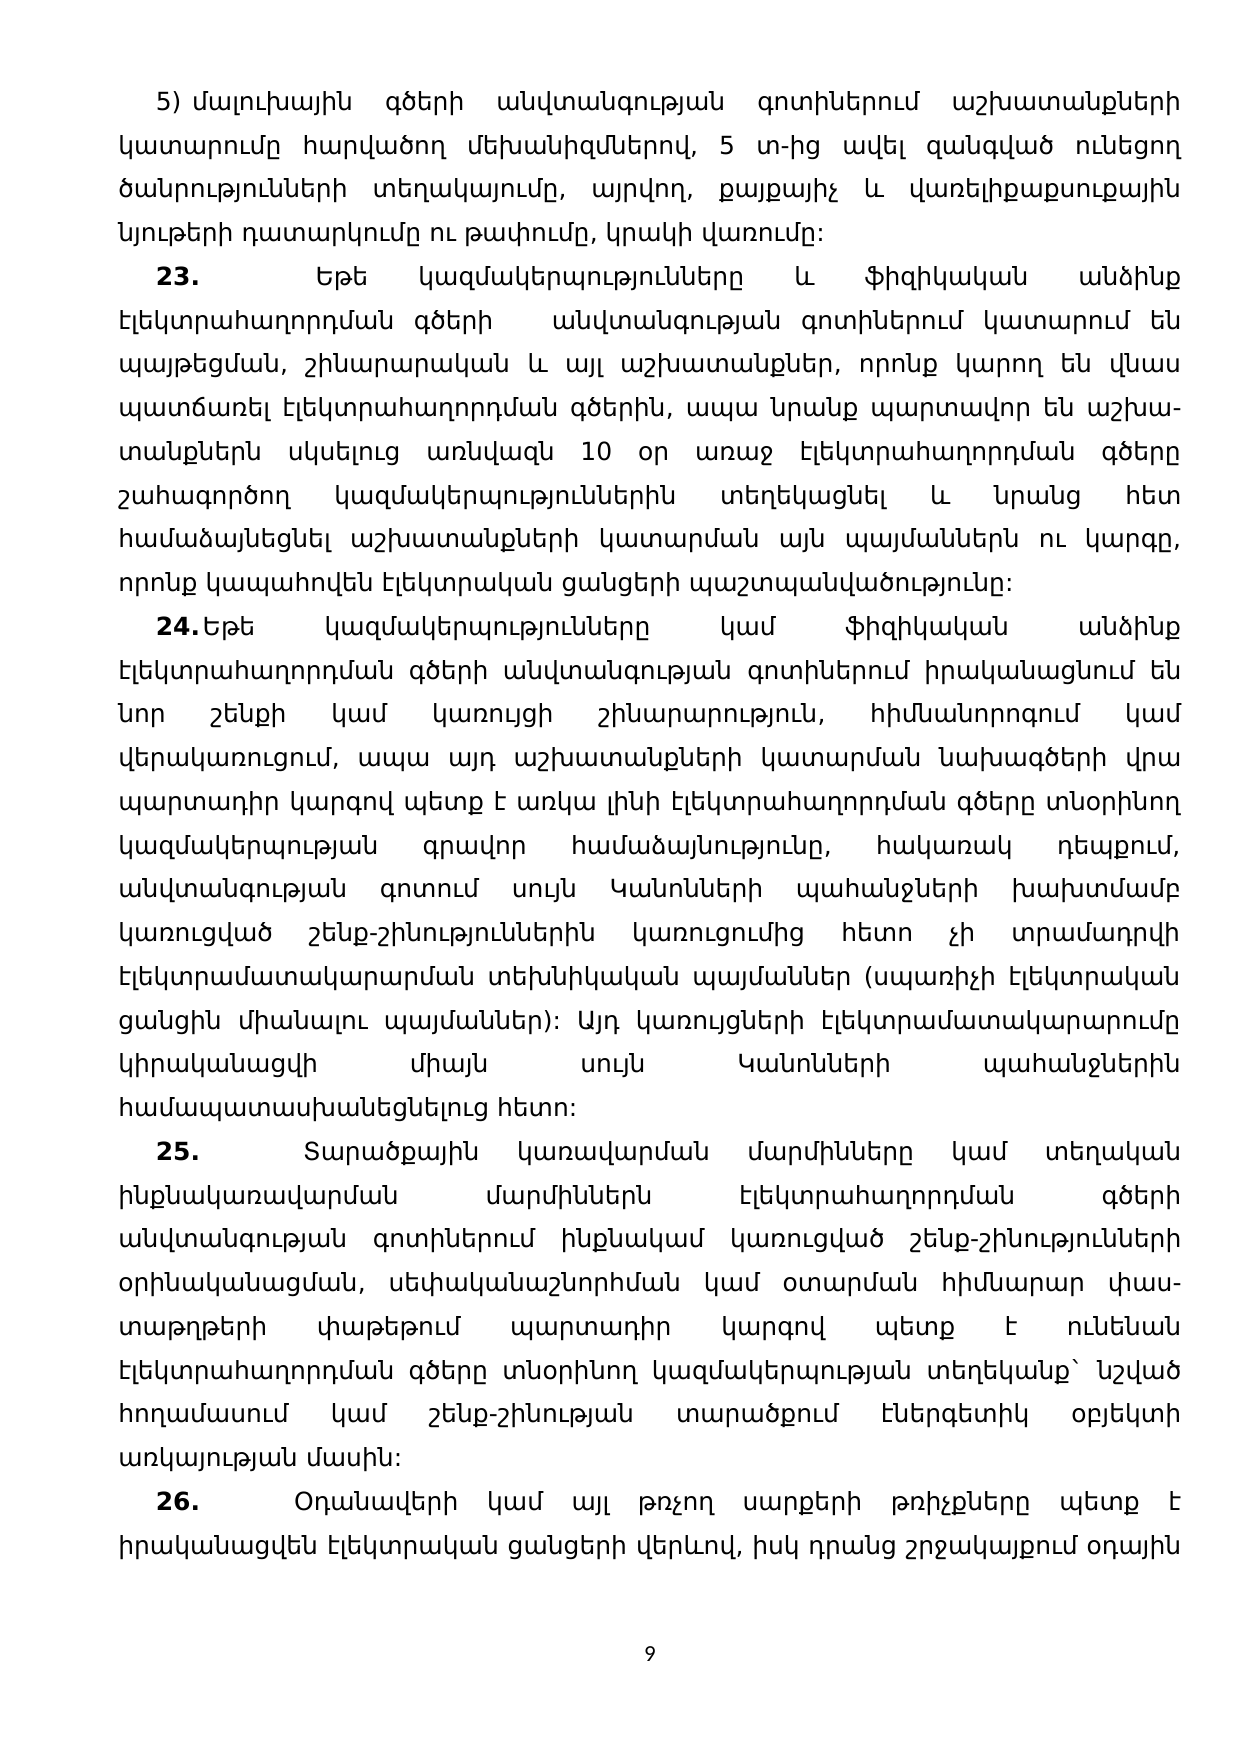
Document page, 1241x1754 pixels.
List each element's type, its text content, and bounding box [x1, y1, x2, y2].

list Տարածքային կառավարման մարմինները կամ տեղական ինքնակառավարման մարմիններն էլեկտրահաղորդման գծերի անվտանգության գոտիներում ինքնակամ կառուցված շենք-շինությունների օրինականացման, սեփականաշնորհման կամ օտարման հիմնարար փաստաթղթերի փաթեթում պարտադիր կարգով պետք է ունենան էլեկտրահաղորդման գծերը տնօրինող կազմակերպության տեղեկանք` նշված հողամասում կամ շենք-շինության տարածքում էներգետիկ օբյեկտի առկայության մասին: [118, 1137, 1181, 1472]
list մալուխային գծերի անվտանգության գոտիներում աշխատանքների կատարումը հարվածող մեխանիզմներով, 5 տ-ից ավել զանգված ունեցող ծանրությունների տեղակայումը, այրվող, քայքայիչ և վառելիքաքսուքային նյութերի դատարկումը ու թափումը, կրակի վառումը: [118, 87, 1181, 247]
list Եթե կազմակերպությունները կամ ֆիզիկական անձինք էլեկտրահաղորդման գծերի անվտանգության գոտիներում իրականացնում են նոր շենքի կամ կառույցի շինարարություն, հիմնանորոգում կամ վերակառուցում, ապա այդ աշխատանքների կատարման նախագծերի վրա պարտադիր կարգով պետք է առկա լինի էլեկտրահաղորդման գծերը տնօրինող կազմակերպության գրավոր համաձայնությունը, հակառակ դեպքում, անվտանգության գոտում սույն Կանոնների պահանջների խախտմամբ կառուցված շենք-շինություններին կառուցումից հետո չի տրամադրվի էլեկտրամատակարարման տեխնիկական պայմաններ (սպառիչի էլեկտրական ցանցին միանալու պայմաններ): Այդ կառույցների էլեկտրամատակարարումը կիրականացվի միայն սույն Կանոնների պահանջներին համապատասխանեցնելուց հետո: [118, 612, 1181, 1122]
list Եթե կազմակերպությունները և ֆիզիկական անձինք էլեկտրահաղորդման գծերի անվտանգության գոտիներում կատարում են պայթեցման, շինարարական և այլ աշխատանքներ, որոնք կարող են վնաս պատճառել էլեկտրահաղորդման գծերին, ապա նրանք պարտավոր են աշխատանքներն սկսելուց առնվազն 10 օր առաջ էլեկտրահաղորդման գծերը շահագործող կազմակերպություններին տեղեկացնել և նրանց հետ համաձայնեցնել աշխատանքների կատարման այն պայմաններն ու կարգը, որոնք կապահովեն էլեկտրական ցանցերի պաշտպանվածությունը: [118, 262, 1181, 597]
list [118, 1487, 1181, 1560]
